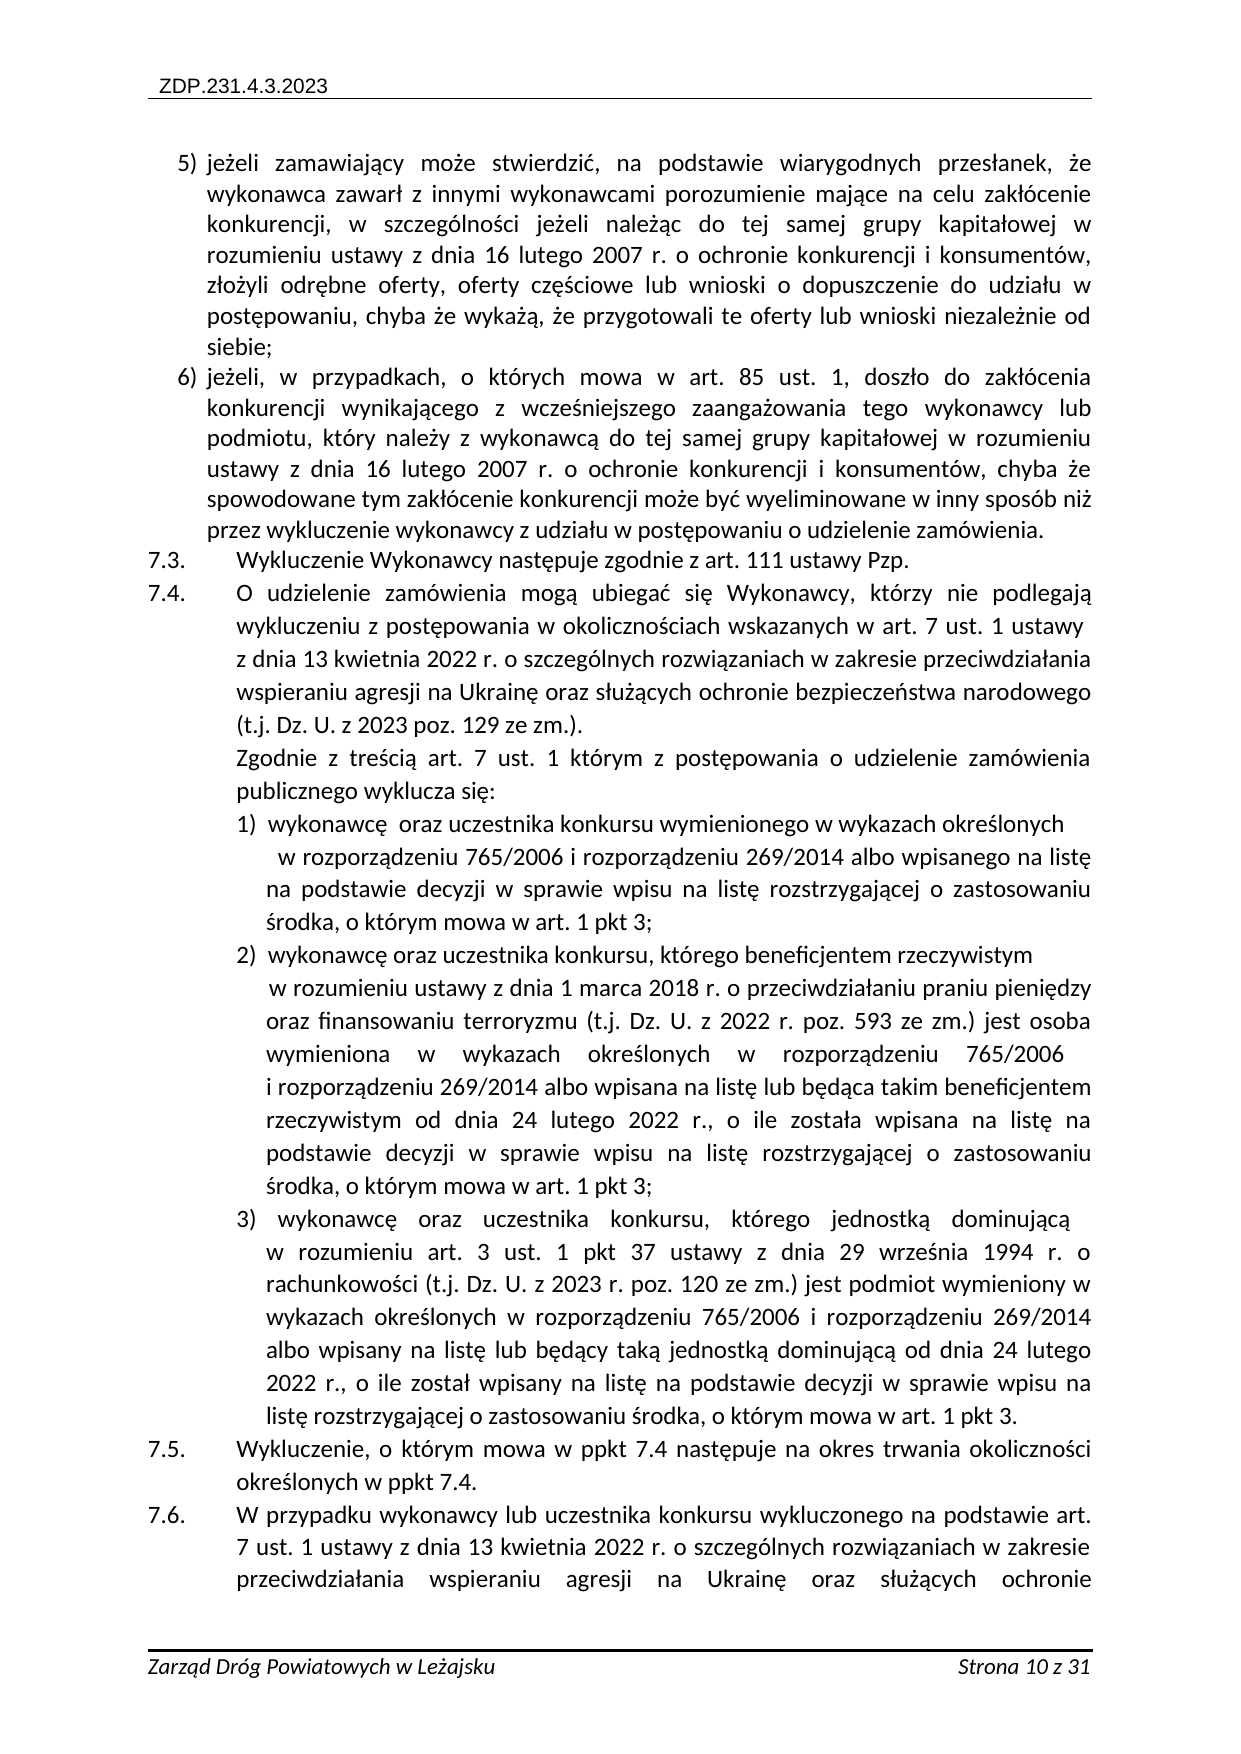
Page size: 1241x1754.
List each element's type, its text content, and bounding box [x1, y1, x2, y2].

text 5) jeżeli zamawiający może stwierdzić, na podstawie wiarygodnych przesłanek, że wykonawca zawarł z innymi wykonawcami porozumienie mające na celu zakłócenie konkurencji, w szczególności jeżeli należąc do tej samej grupy kapitałowej w rozumieniu ustawy z dnia 16 lutego 2007 r. o ochronie konkurencji i konsumentów, złożyli odrębne oferty, oferty częściowe lub wnioski o dopuszczenie do udziału w postępowaniu, chyba że wykażą, że przygotowali te oferty lub wnioski niezależnie od siebie; [177, 148, 1093, 361]
list w rozumieniu ustawy z dnia 1 marca 2018 r. o przeciwdziałaniu praniu pieniędzy oraz finansowaniu terroryzmu (t.j. Dz. U. z 2022 r. poz. 593 ze zm.) jest osoba wymieniona w wykazach określonych w rozporządzeniu 765/2006 i rozporządzeniu 269/2014 albo wpisana na listę lub będąca takim beneficjentem rzeczywistym od dnia 24 lutego 2022 r., o ile została wpisana na listę na podstawie decyzji w sprawie wpisu na listę rozstrzygającej o zastosowaniu środka, o którym mowa w art. 1 pkt 3; [236, 972, 1093, 1200]
list Wykluczenie, o którym mowa w ppkt 7.4 następuje na okres trwania okoliczności określonych w ppkt 7.4. [148, 1433, 1093, 1497]
list O udzielenie zamówienia mogą ubiegać się Wykonawcy, którzy nie podlegają wykluczeniu z postępowania w okolicznościach wskazanych w art. 7 ust. 1 ustawy z dnia 13 kwietnia 2022 r. o szczególnych rozwiązaniach w zakresie przeciwdziałania wspieraniu agresji na Ukrainę oraz służących ochronie bezpieczeństwa narodowego (t.j. Dz. U. z 2023 poz. 129 ze zm.). [148, 577, 1093, 739]
list w rozporządzeniu 765/2006 i rozporządzeniu 269/2014 albo wpisanego na listę na podstawie decyzji w sprawie wpisu na listę rozstrzygającej o zastosowaniu środka, o którym mowa w art. 1 pkt 3; [236, 841, 1093, 937]
list Zgodnie z treścią art. 7 ust. 1 którym z postępowania o udzielenie zamówienia publicznego wyklucza się: [236, 742, 1093, 805]
text 6) jeżeli, w przypadkach, o których mowa w art. 85 ust. 1, doszło do zakłócenia konkurencji wynikającego z wcześniejszego zaangażowania tego wykonawcy lub podmiotu, który należy z wykonawcą do tej samej grupy kapitałowej w rozumieniu ustawy z dnia 16 lutego 2007 r. o ochronie konkurencji i konsumentów, chyba że spowodowane tym zakłócenie konkurencji może być wyeliminowane w inny sposób niż przez wykluczenie wykonawcy z udziału w postępowaniu o udzielenie zamówienia. [177, 361, 1093, 544]
list 1) wykonawcę oraz uczestnika konkursu wymienionego w wykazach określonych [236, 808, 1093, 838]
list Wykluczenie Wykonawcy następuje zgodnie z art. 111 ustawy Pzp. [148, 544, 1093, 575]
list 3) wykonawcę oraz uczestnika konkursu, którego jednostką dominującą w rozumieniu art. 3 ust. 1 pkt 37 ustawy z dnia 29 września 1994 r. o rachunkowości (t.j. Dz. U. z 2023 r. poz. 120 ze zm.) jest podmiot wymieniony w wykazach określonych w rozporządzeniu 765/2006 i rozporządzeniu 269/2014 albo wpisany na listę lub będący taką jednostką dominującą od dnia 24 lutego 2022 r., o ile został wpisany na listę na podstawie decyzji w sprawie wpisu na listę rozstrzygającej o zastosowaniu środka, o którym mowa w art. 1 pkt 3. [236, 1203, 1093, 1431]
list 2) wykonawcę oraz uczestnika konkursu, którego beneficjentem rzeczywistym [236, 939, 1093, 970]
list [148, 1499, 1093, 1594]
